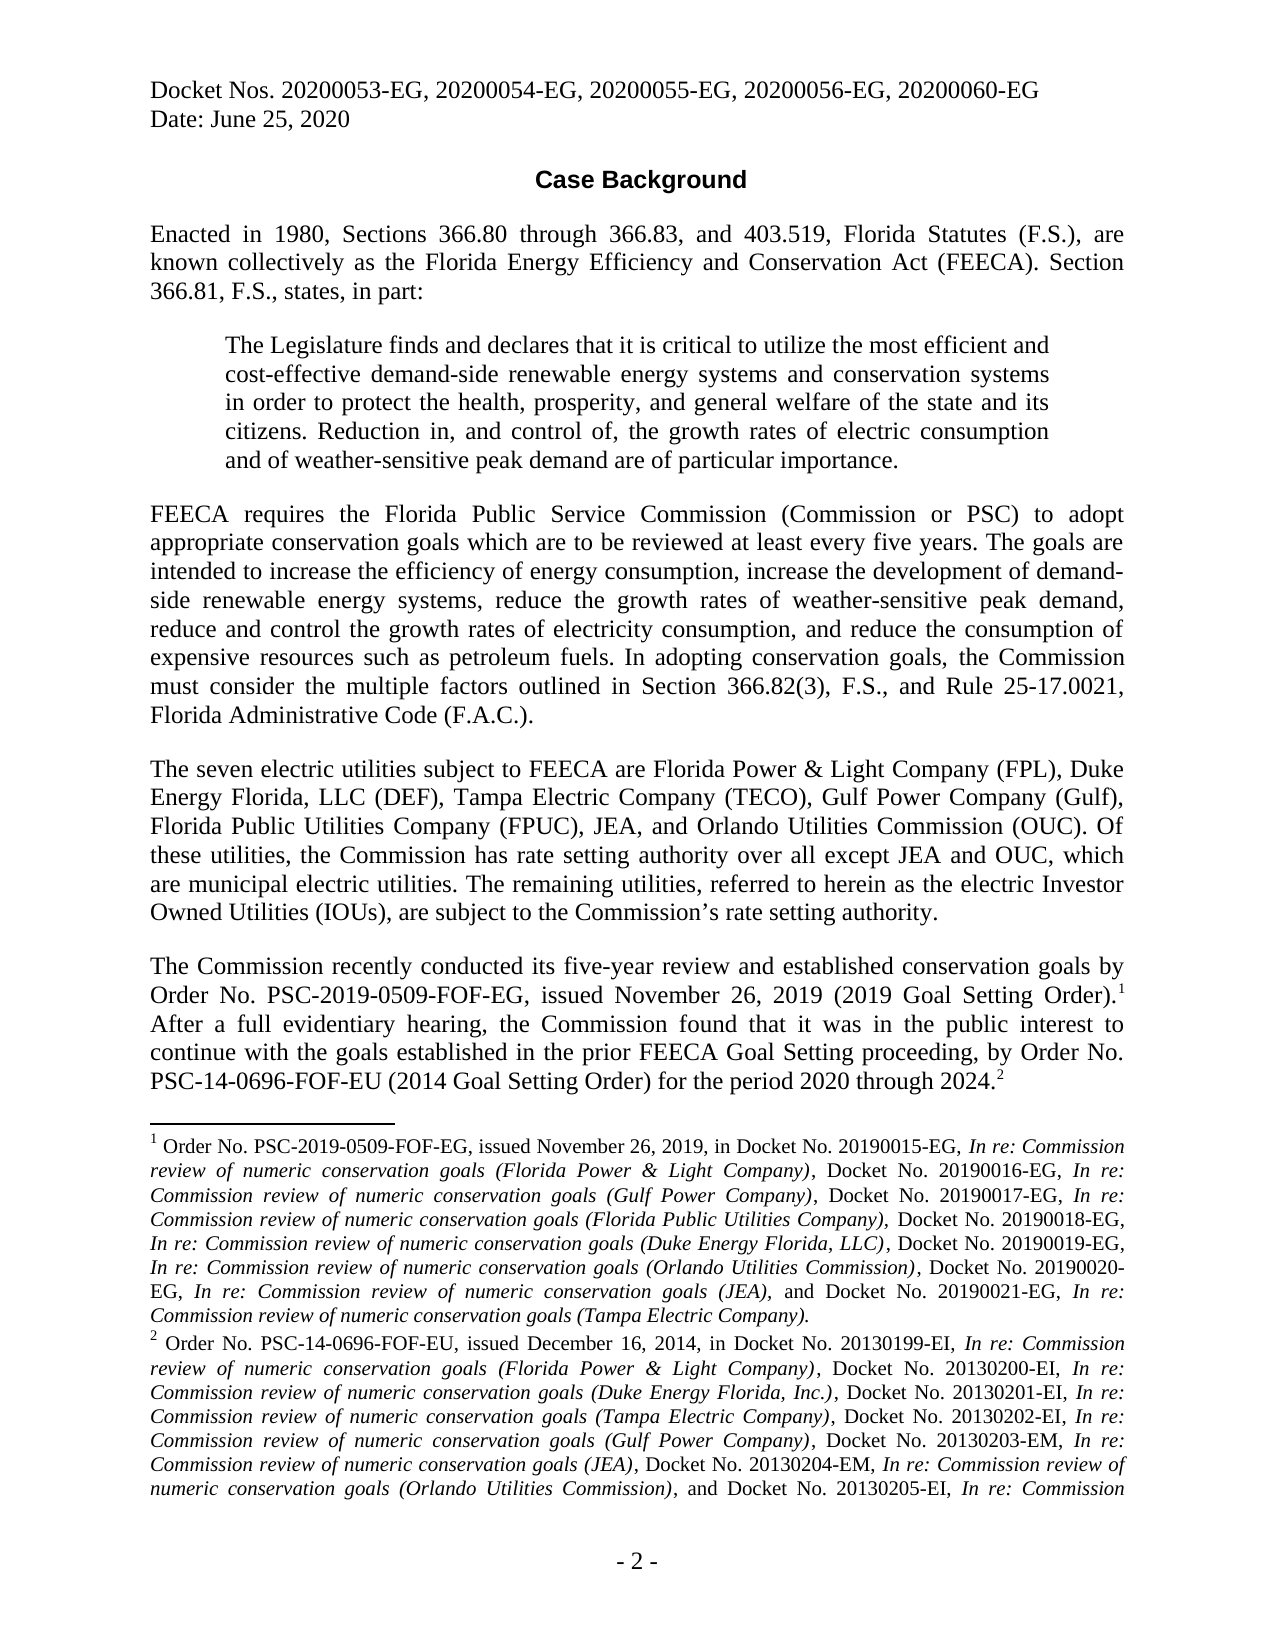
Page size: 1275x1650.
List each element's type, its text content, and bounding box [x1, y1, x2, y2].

text The seven electric utilities subject to FEECA are Florida Power & Light Company (FPL), Duke Energy Florida, LLC (DEF), Tampa Electric Company (TECO), Gulf Power Company (Gulf), Florida Public Utilities Company (FPUC), JEA, and Orlando Utilities Commission (OUC). Of these utilities, the Commission has rate setting authority over all except JEA and OUC, which are municipal electric utilities. The remaining utilities, referred to herein as the electric Investor Owned Utilities (IOUs), are subject to the Commission’s rate setting authority. [150, 754, 1125, 926]
subtitle Case Background [150, 165, 1125, 194]
text The Legislature finds and declares that it is critical to utilize the most efficient and cost-effective demand-side renewable energy systems and conservation systems in order to protect the health, prosperity, and general welfare of the state and its citizens. Reduction in, and control of, the growth rates of electric consumption and of weather-sensitive peak demand are of particular importance. [225, 330, 1050, 474]
text The Commission recently conducted its five-year review and established conservation goals by Order No. PSC-2019-0509-FOF-EG, issued November 26, 2019 (2019 Goal Setting Order). After a full evidentiary hearing, the Commission found that it was in the public interest to continue with the goals established in the prior FEECA Goal Setting proceeding, by Order No. PSC-14-0696-FOF-EU (2014 Goal Setting Order) for the period 2020 through 2024. [150, 951, 1125, 1095]
text Enacted in 1980, Sections 366.80 through 366.83, and 403.519, Florida Statutes (F.S.), are known collectively as the Florida Energy Efficiency and Conservation Act (FEECA). Section 366.81, F.S., states, in part: [150, 219, 1125, 305]
text FEECA requires the Florida Public Service Commission (Commission or PSC) to adopt appropriate conservation goals which are to be reviewed at least every five years. The goals are intended to increase the efficiency of energy consumption, increase the development of demand-side renewable energy systems, reduce the growth rates of weather-sensitive peak demand, reduce and control the growth rates of electricity consumption, and reduce the consumption of expensive resources such as petroleum fuels. In adopting conservation goals, the Commission must consider the multiple factors outlined in Section 366.82(3), F.S., and Rule 25-17.0021, Florida Administrative Code (F.A.C.). [150, 499, 1125, 729]
